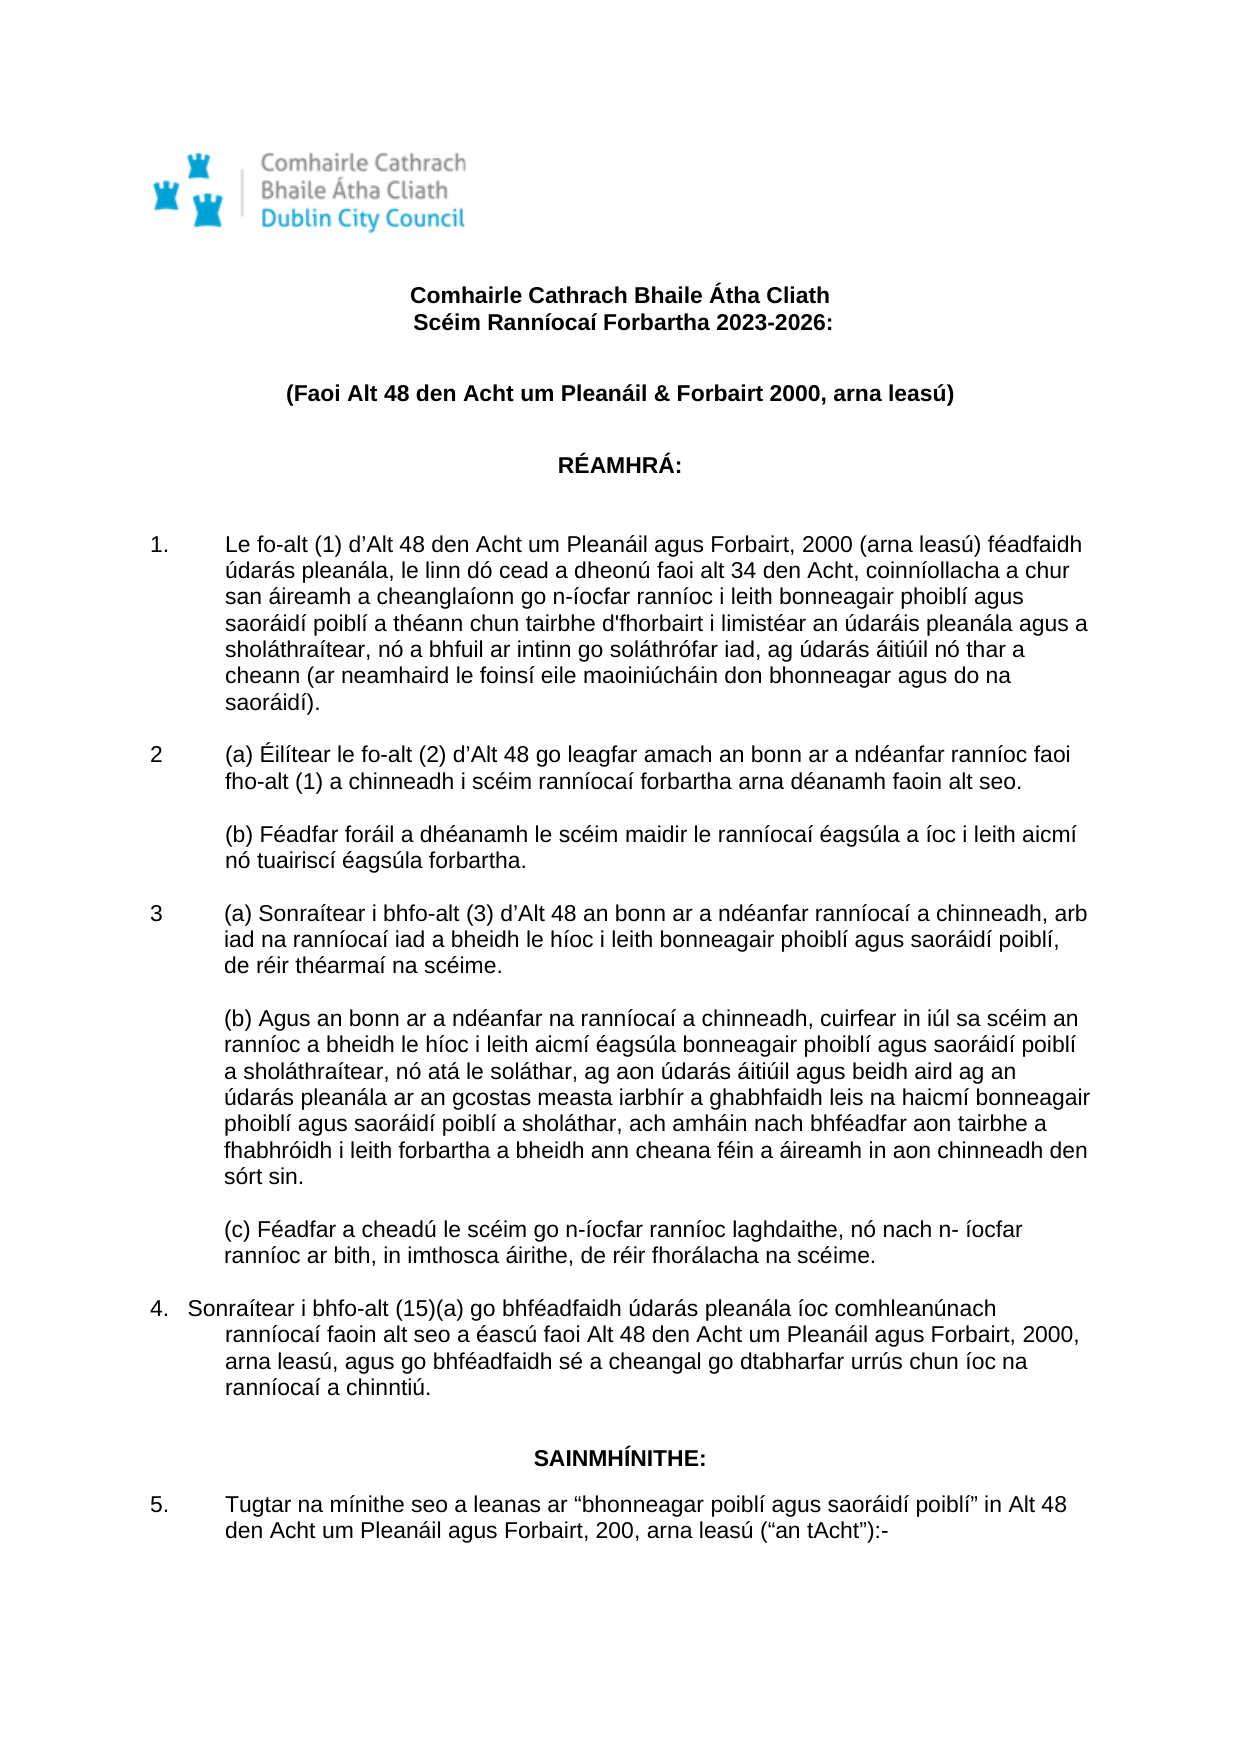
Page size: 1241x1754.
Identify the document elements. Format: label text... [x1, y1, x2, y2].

picture [150, 150, 469, 235]
text (c) Féadfar a cheadú le scéim go n-íocfar ranníoc laghdaithe, nó nach n- íocfar ranníoc ar bith, in imthosca áirithe, de réir fhorálacha na scéime. [224, 1216, 1090, 1268]
subtitle Scéim Ranníocaí Forbartha 2023-2026: [150, 309, 1090, 335]
text (b) Féadfar foráil a dhéanamh le scéim maidir le ranníocaí éagsúla a íoc i leith aicmí nó tuairiscí éagsúla forbartha. [225, 821, 1090, 873]
list Sonraítear i bhfo-alt (15)(a) go bhféadfaidh údarás pleanála íoc comhleanúnach ranníocaí faoin alt seo a éascú faoi Alt 48 den Acht um Pleanáil agus Forbairt, 2000, arna leasú, agus go bhféadfaidh sé a cheangal go dtabharfar urrús chun íoc na ranníocaí a chinntiú. [150, 1295, 1090, 1400]
text 2 (a) Éilítear le fo-alt (2) d’Alt 48 go leagfar amach an bonn ar a ndéanfar ranníoc faoi fho-alt (1) a chinneadh i scéim ranníocaí forbartha arna déanamh faoin alt seo. [150, 741, 1090, 794]
text (b) Agus an bonn ar a ndéanfar na ranníocaí a chinneadh, cuirfear in iúl sa scéim an ranníoc a bheidh le híoc i leith aicmí éagsúla bonneagair phoiblí agus saoráidí poiblí a sholáthraítear, nó atá le soláthar, ag aon údarás áitiúil agus beidh aird ag an údarás pleanála ar an gcostas measta iarbhír a ghabhfaidh leis na haicmí bonneagair phoiblí agus saoráidí poiblí a sholáthar, ach amháin nach bhféadfar aon tairbhe a fhabhróidh i leith forbartha a bheidh ann cheana féin a áireamh in aon chinneadh den sórt sin. [224, 1005, 1090, 1189]
list Tugtar na mínithe seo a leanas ar “bhonneagar poiblí agus saoráidí poiblí” in Alt 48 den Acht um Pleanáil agus Forbairt, 200, arna leasú (“an tAcht”):- [150, 1491, 1090, 1543]
subtitle Comhairle Cathrach Bhaile Átha Cliath [150, 282, 1090, 309]
list Le fo-alt (1) d’Alt 48 den Acht um Pleanáil agus Forbairt, 2000 (arna leasú) féadfaidh údarás pleanála, le linn dó cead a dheonú faoi alt 34 den Acht, coinníollacha a chur san áireamh a cheanglaíonn go n-íocfar ranníoc i leith bonneagair phoiblí agus saoráidí poiblí a théann chun tairbhe d'fhorbairt i limistéar an údaráis pleanála agus a sholáthraítear, nó a bhfuil ar intinn go soláthrófar iad, ag údarás áitiúil nó thar a cheann (ar neamhaird le foinsí eile maoiniúcháin don bhonneagar agus do na saoráidí). [150, 531, 1090, 715]
text SAINMHÍNITHE: [150, 1445, 1090, 1472]
subtitle Réamhrá: [150, 452, 1090, 478]
text (Faoi Alt 48 den Acht um Pleanáil & Forbairt 2000, arna leasú) [150, 380, 1090, 406]
text 3 (a) Sonraítear i bhfo-alt (3) d’Alt 48 an bonn ar a ndéanfar ranníocaí a chinneadh, arb iad na ranníocaí iad a bheidh le híoc i leith bonneagair phoiblí agus saoráidí poiblí, de réir théarmaí na scéime. [150, 899, 1090, 979]
